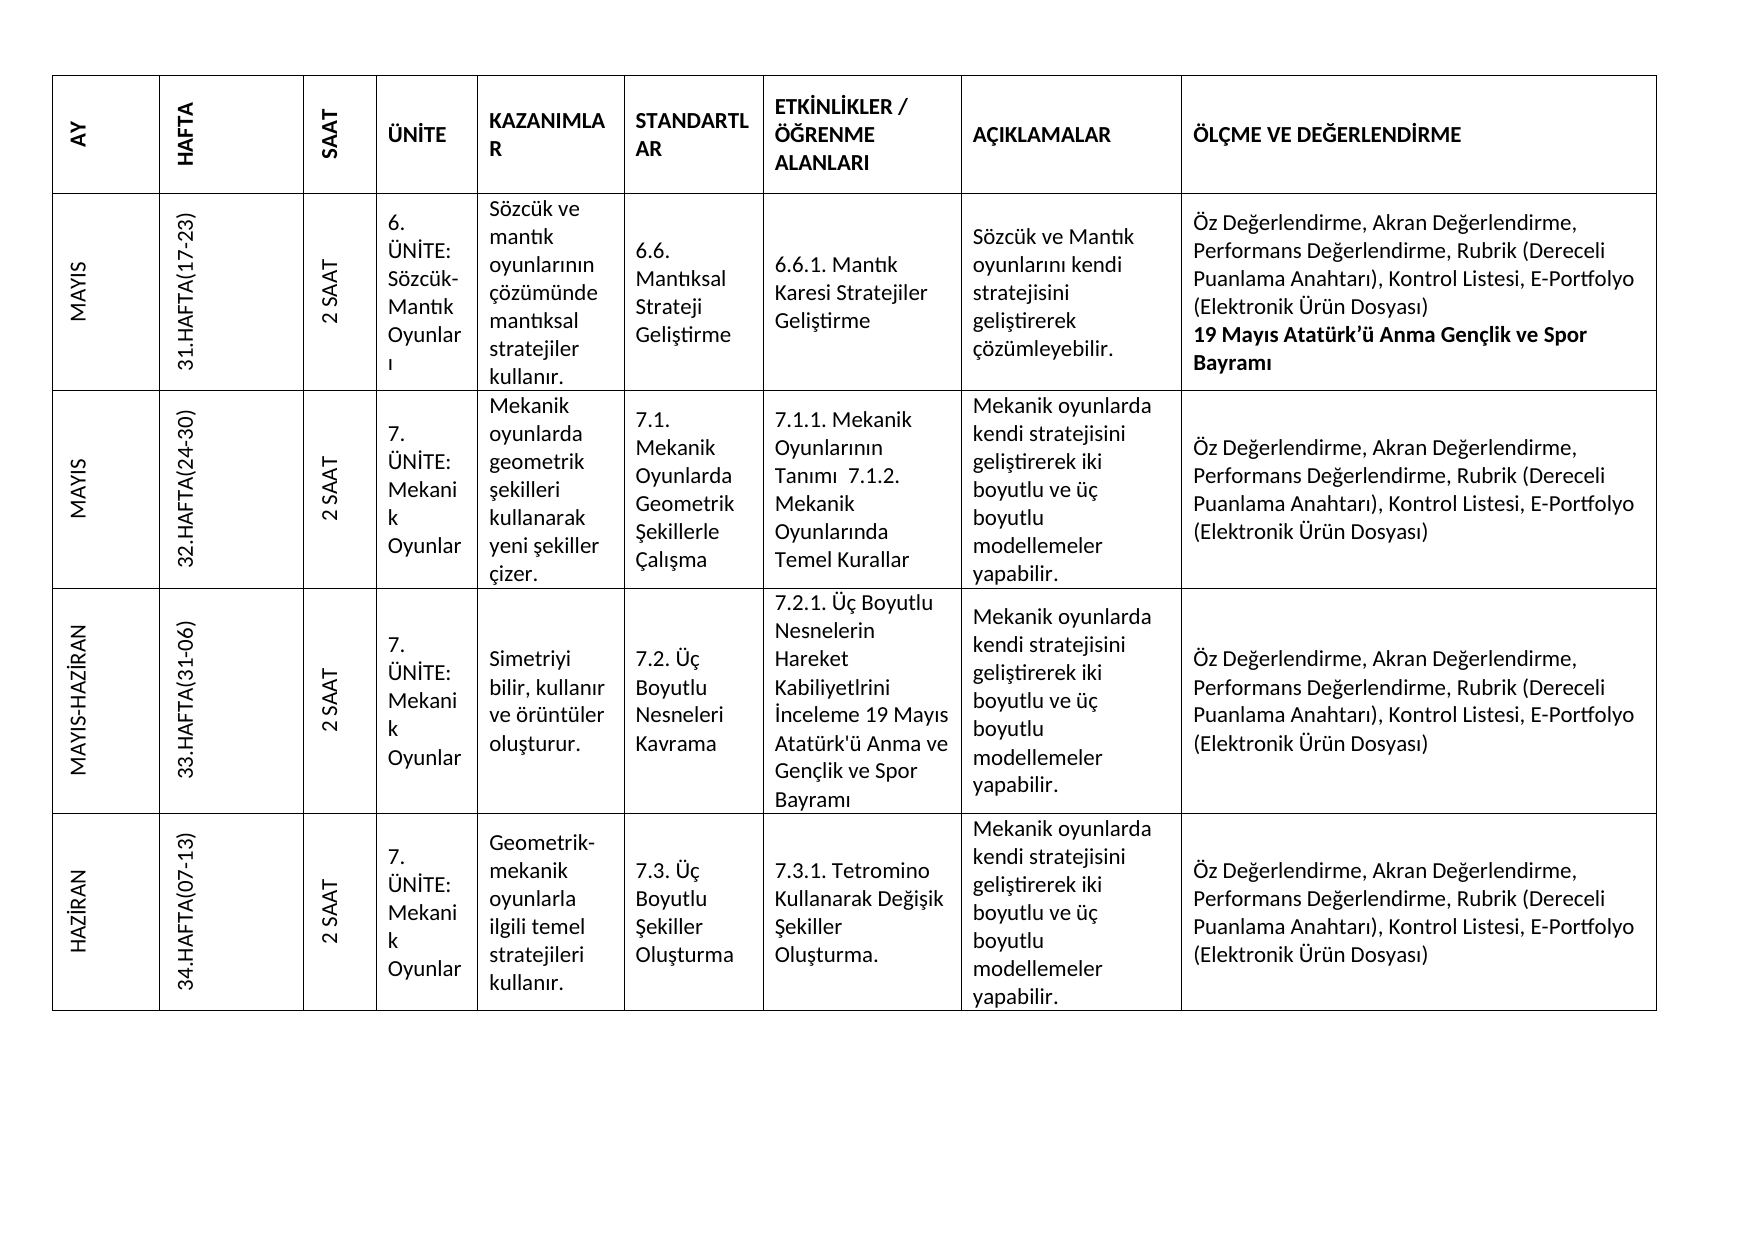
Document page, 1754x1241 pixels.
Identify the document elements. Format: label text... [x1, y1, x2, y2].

table_cell 7. ÜNİTE: Mekanik Oyunlar [377, 391, 477, 587]
table_cell Öz Değerlendirme, Akran Değerlendirme, Performans Değerlendirme, Rubrik (Dereceli Puanlama Anahtarı), Kontrol Listesi, E-Portfolyo (Elektronik Ürün Dosyası) [1182, 814, 1656, 1010]
table_cell 7.2. Üç Boyutlu Nesneleri Kavrama [625, 589, 763, 813]
table_header SAAT [304, 76, 376, 193]
table_cell 7.3.1. Tetromino Kullanarak Değişik Şekiller Oluşturma. [764, 814, 961, 1010]
table_cell Öz Değerlendirme, Akran Değerlendirme, Performans Değerlendirme, Rubrik (Dereceli Puanlama Anahtarı), Kontrol Listesi, E-Portfolyo (Elektronik Ürün Dosyası) [1182, 391, 1656, 587]
table_cell Mekanik oyunlarda kendi stratejisini geliştirerek iki boyutlu ve üç boyutlu modellemeler yapabilir. [962, 589, 1181, 813]
table_cell 6.6.1. Mantık Karesi Stratejiler Geliştirme [764, 194, 961, 390]
table_cell 7. ÜNİTE: Mekanik Oyunlar [377, 814, 477, 1010]
table_cell 2 SAAT [304, 194, 376, 390]
table_cell 6. ÜNİTE: Sözcük-Mantık Oyunları [377, 194, 477, 390]
table_cell 7.3. Üç Boyutlu Şekiller Oluşturma [625, 814, 763, 1010]
table_header HAFTA [160, 76, 303, 193]
table_header STANDARTLAR [625, 76, 763, 193]
table_header ETKİNLİKLER / ÖĞRENME ALANLARI [764, 76, 961, 193]
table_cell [962, 194, 1181, 390]
table_cell 2 SAAT [304, 391, 376, 587]
table_cell Geometrik-mekanik oyunlarla ilgili temel stratejileri kullanır. [478, 814, 624, 1010]
table_cell 7.1. Mekanik Oyunlarda Geometrik Şekillerle Çalışma [625, 391, 763, 587]
table_cell Öz Değerlendirme, Akran Değerlendirme, Performans Değerlendirme, Rubrik (Dereceli Puanlama Anahtarı), Kontrol Listesi, E-Portfolyo (Elektronik Ürün Dosyası) [1182, 589, 1656, 813]
table_cell 31.HAFTA(17-23) [160, 194, 303, 390]
table_cell MAYIS [53, 194, 159, 390]
table_cell 33.HAFTA(31-06) [160, 589, 303, 813]
table_cell Sözcük ve mantık oyunlarının çözümünde mantıksal stratejiler kullanır. [478, 194, 624, 390]
table_cell Simetriyi bilir, kullanır ve örüntüler oluşturur. [478, 589, 624, 813]
table_cell 7.1.1. Mekanik Oyunlarının Tanımı 7.1.2. Mekanik Oyunlarında Temel Kurallar [764, 391, 961, 587]
table_cell 32.HAFTA(24-30) [160, 391, 303, 587]
table_cell HAZİRAN [53, 814, 159, 1010]
table_cell MAYIS [53, 391, 159, 587]
table_header AÇIKLAMALAR [962, 76, 1181, 193]
table_cell 7. ÜNİTE: Mekanik Oyunlar [377, 589, 477, 813]
table_cell 2 SAAT [304, 814, 376, 1010]
table_cell Öz Değerlendirme, Akran Değerlendirme, Performans Değerlendirme, Rubrik (Dereceli Puanlama Anahtarı), Kontrol Listesi, E-Portfolyo (Elektronik Ürün Dosyası) 19 Mayıs Atatürk’ü Anma Gençlik ve Spor Bayramı [1182, 194, 1656, 390]
table_header ÖLÇME VE DEĞERLENDİRME [1182, 76, 1656, 193]
table_cell 34.HAFTA(07-13) [160, 814, 303, 1010]
table_cell 6.6. Mantıksal Strateji Geliştirme [625, 194, 763, 390]
table_header AY [53, 76, 159, 193]
table_cell 2 SAAT [304, 589, 376, 813]
table_cell Mekanik oyunlarda kendi stratejisini geliştirerek iki boyutlu ve üç boyutlu modellemeler yapabilir. [962, 391, 1181, 587]
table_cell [962, 814, 1181, 1010]
table_header ÜNİTE [377, 76, 477, 193]
table_cell 7.2.1. Üç Boyutlu Nesnelerin Hareket Kabiliyetlrini İnceleme 19 Mayıs Atatürk'ü Anma ve Gençlik ve Spor Bayramı [764, 589, 961, 813]
table_header KAZANIMLAR [478, 76, 624, 193]
table_cell MAYIS-HAZİRAN [53, 589, 159, 813]
table_cell Mekanik oyunlarda geometrik şekilleri kullanarak yeni şekiller çizer. [478, 391, 624, 587]
